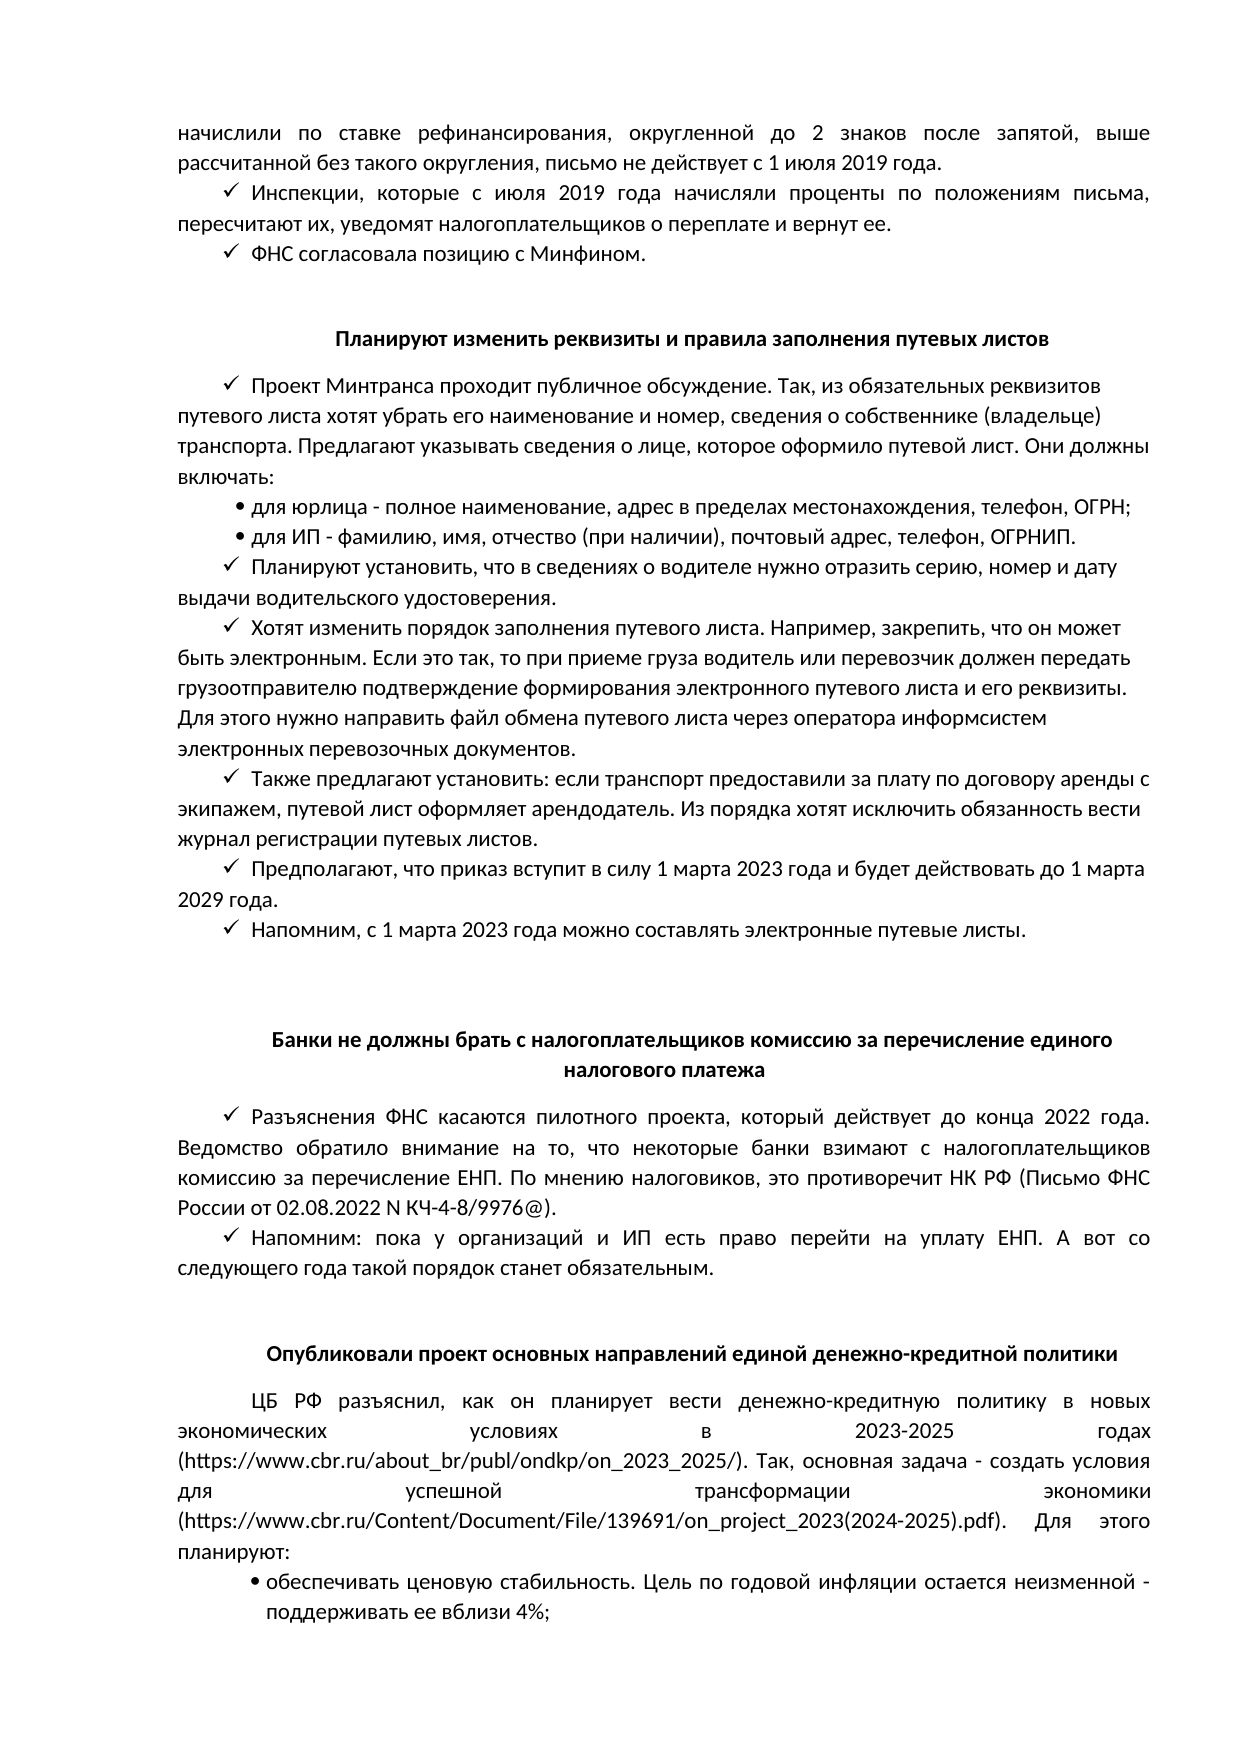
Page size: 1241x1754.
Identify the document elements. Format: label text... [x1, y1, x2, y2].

list Планируют установить, что в сведениях о водителе нужно отразить серию, номер и дату выдачи водительского удостоверения. [177, 552, 1152, 611]
list Напомним: пока у организаций и ИП есть право перейти на уплату ЕНП. А вот со следующего года такой порядок станет обязательным. [177, 1223, 1152, 1282]
list Хотят изменить порядок заполнения путевого листа. Например, закрепить, что он может быть электронным. Если это так, то при приеме груза водитель или перевозчик должен передать грузоотправителю подтверждение формирования электронного путевого листа и его реквизиты. Для этого нужно направить файл обмена путевого листа через оператора информсистем электронных перевозочных документов. [177, 613, 1152, 762]
list ФНС согласовала позицию с Минфином. [177, 239, 1152, 267]
list Напомним, с 1 марта 2023 года можно составлять электронные путевые листы. [177, 915, 1152, 943]
list Проект Минтранса проходит публичное обсуждение. Так, из обязательных реквизитов путевого листа хотят убрать его наименование и номер, сведения о собственнике (владельце) транспорта. Предлагают указывать сведения о лице, которое оформило путевой лист. Они должны включать: [177, 371, 1152, 490]
list Также предлагают установить: если транспорт предоставили за плату по договору аренды с экипажем, путевой лист оформляет арендодатель. Из порядка хотят исключить обязанность вести журнал регистрации путевых листов. [177, 764, 1152, 852]
text ЦБ РФ разъяснил, как он планирует вести денежно-кредитную политику в новых экономических условиях в 2023-2025 годах (https://www.cbr.ru/about_br/publ/ondkp/on_2023_2025/). Так, основная задача - создать условия для успешной трансформации экономики (https://www.cbr.ru/Content/Document/File/139691/on_project_2023(2024-2025).pdf). Для этого планируют: [177, 1386, 1152, 1565]
text Планируют изменить реквизиты и правила заполнения путевых листов [177, 324, 1152, 352]
text Банки не должны брать с налогоплательщиков комиссию за перечисление единого налогового платежа [177, 1025, 1152, 1084]
list для юрлица - полное наименование, адрес в пределах местонахождения, телефон, ОГРН; [236, 492, 1152, 520]
list Предполагают, что приказ вступит в силу 1 марта 2023 года и будет действовать до 1 марта 2029 года. [177, 854, 1152, 913]
text Опубликовали проект основных направлений единой денежно-кредитной политики [177, 1339, 1152, 1367]
list обеспечивать ценовую стабильность. Цель по годовой инфляции остается неизменной - поддерживать ее вблизи 4%; [251, 1567, 1152, 1625]
list Инспекции, которые с июля 2019 года начисляли проценты по положениям письма, пересчитают их, уведомят налогоплательщиков о переплате и вернут ее. [177, 178, 1152, 237]
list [177, 118, 1152, 176]
list для ИП - фамилию, имя, отчество (при наличии), почтовый адрес, телефон, ОГРНИП. [236, 522, 1152, 550]
list Разъяснения ФНС касаются пилотного проекта, который действует до конца 2022 года. Ведомство обратило внимание на то, что некоторые банки взимают с налогоплательщиков комиссию за перечисление ЕНП. По мнению налоговиков, это противоречит НК РФ (Письмо ФНС России от 02.08.2022 N КЧ-4-8/9976@). [177, 1102, 1152, 1221]
